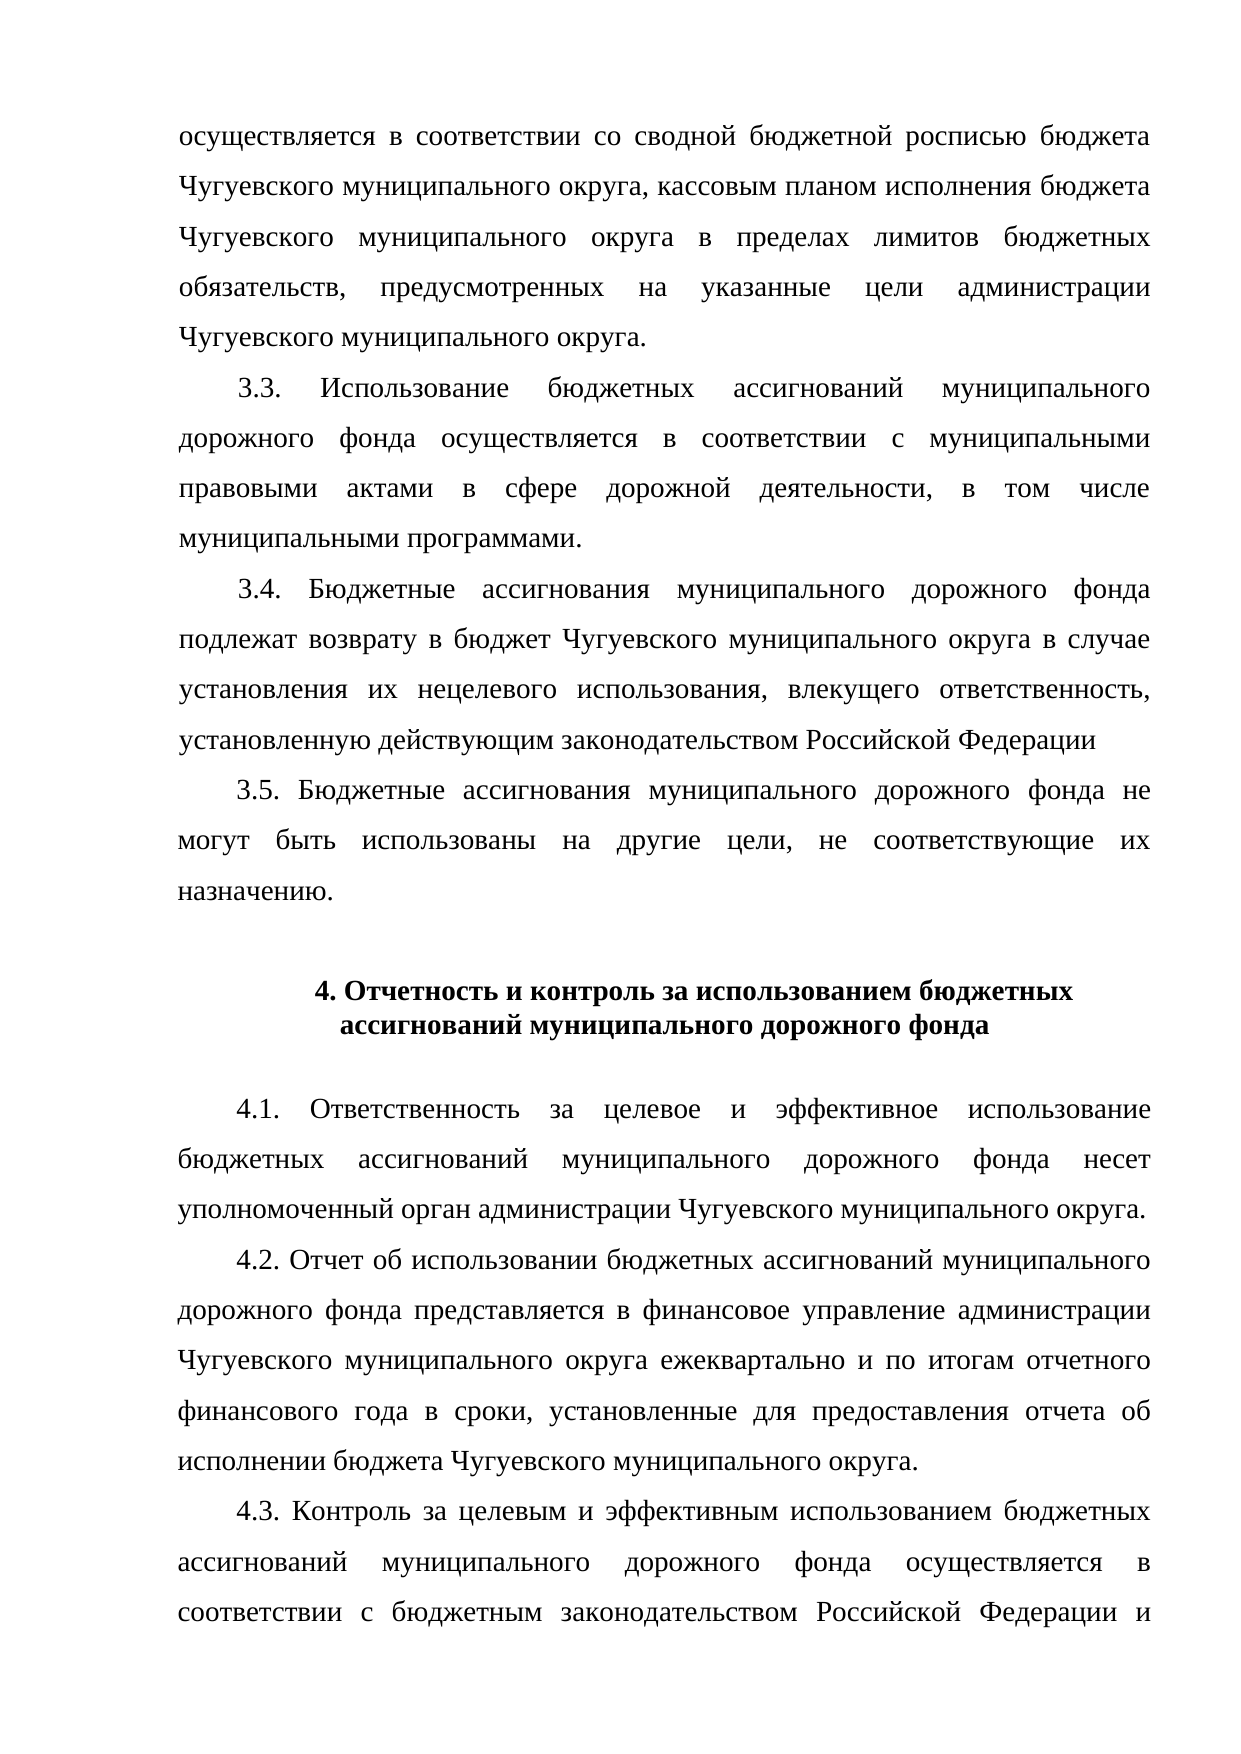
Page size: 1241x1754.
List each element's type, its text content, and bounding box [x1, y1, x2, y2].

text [177, 1493, 1152, 1627]
text 4.2. Отчет об использовании бюджетных ассигнований муниципального дорожного фонда представляется в финансовое управление администрации Чугуевского муниципального округа ежеквартально и по итогам отчетного финансового года в сроки, установленные для предоставления отчета об исполнении бюджета Чугуевского муниципального округа. [177, 1242, 1152, 1477]
text 4.1. Ответственность за целевое и эффективное использование бюджетных ассигнований муниципального дорожного фонда несет уполномоченный орган администрации Чугуевского муниципального округа. [177, 1091, 1152, 1225]
text 4. Отчетность и контроль за использованием бюджетных ассигнований муниципального дорожного фонда [177, 973, 1152, 1041]
text 3.5. Бюджетные ассигнования муниципального дорожного фонда не могут быть использованы на другие цели, не соответствующие их назначению. [177, 772, 1152, 906]
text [179, 118, 1151, 353]
text 3.4. Бюджетные ассигнования муниципального дорожного фонда подлежат возврату в бюджет Чугуевского муниципального округа в случае установления их нецелевого использования, влекущего ответственность, установленную действующим законодательством Российской Федерации [179, 571, 1151, 755]
text 3.3. Использование бюджетных ассигнований муниципального дорожного фонда осуществляется в соответствии с муниципальными правовыми актами в сфере дорожной деятельности, в том числе муниципальными программами. [179, 370, 1151, 554]
